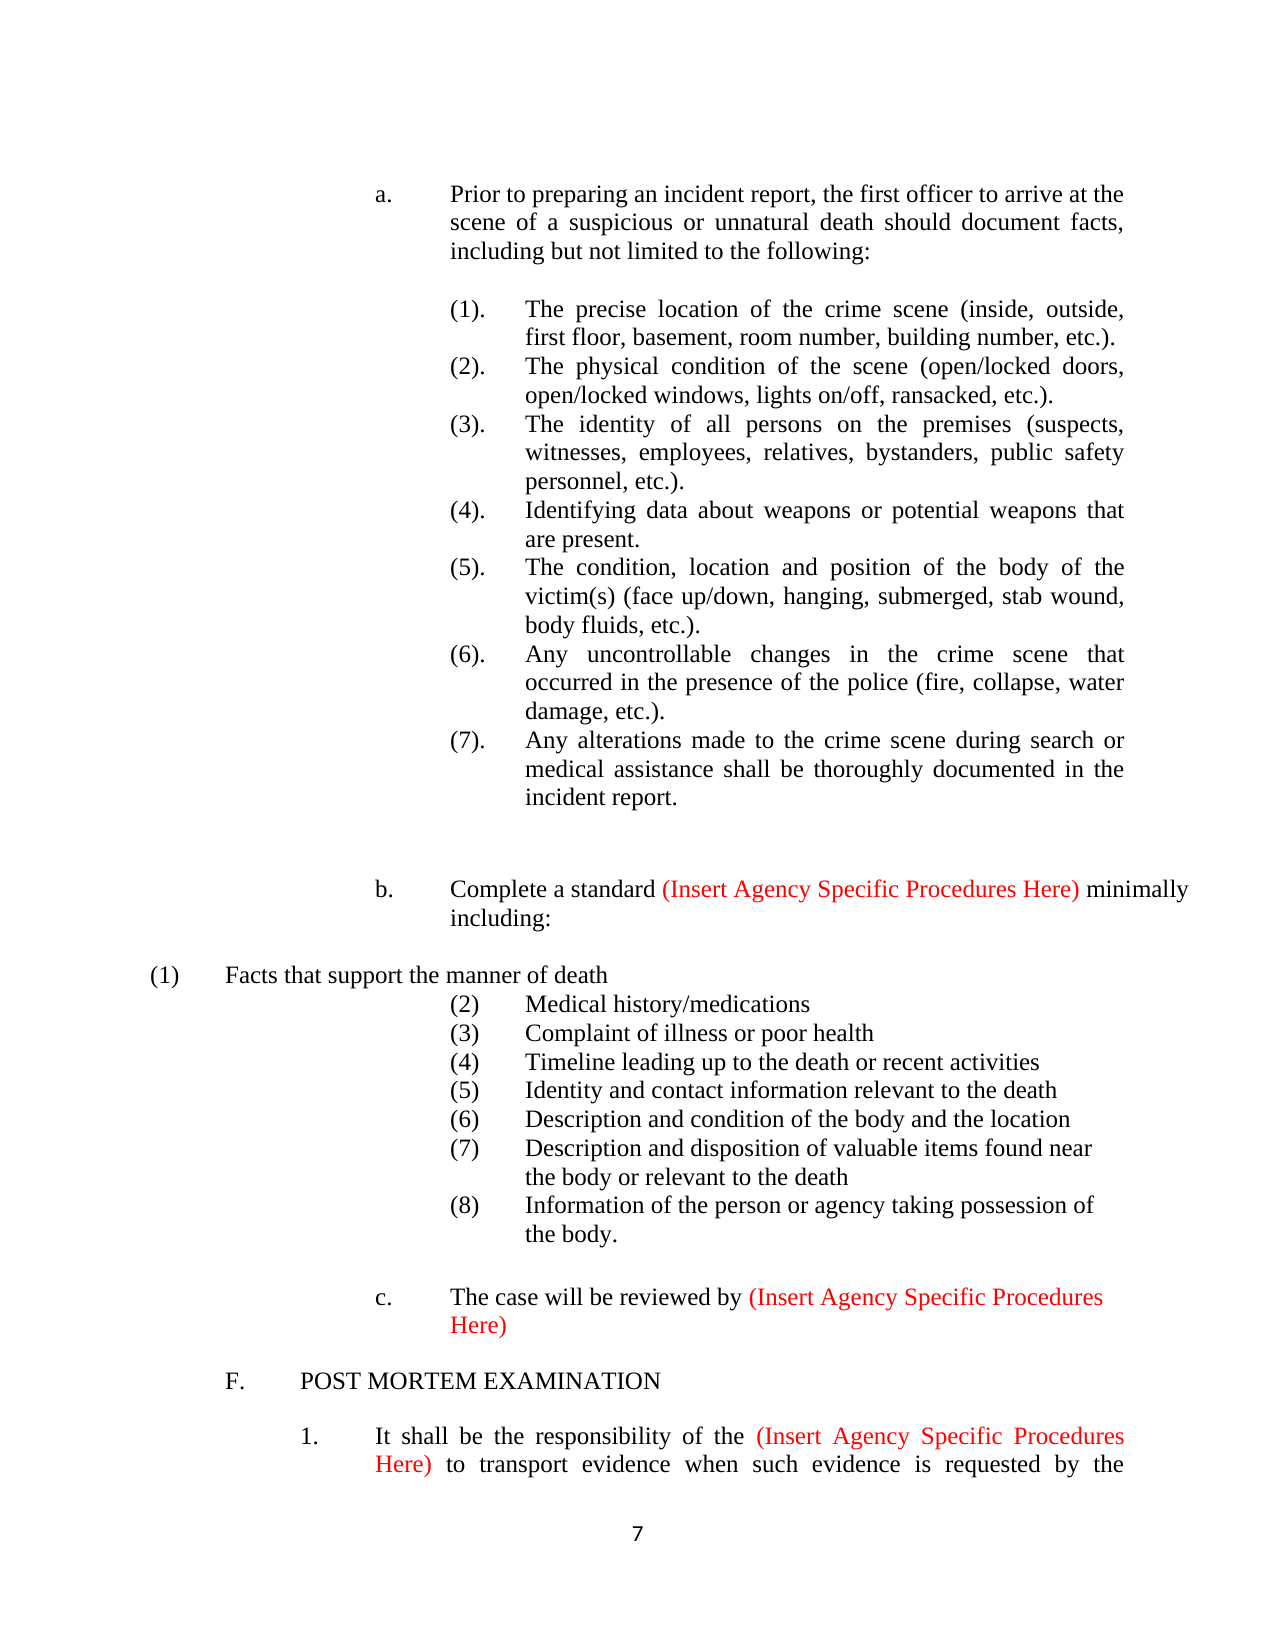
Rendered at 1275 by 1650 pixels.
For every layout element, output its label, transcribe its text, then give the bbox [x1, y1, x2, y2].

list b. Complete a standard (Insert Agency Specific Procedures Here) minimally including: [375, 874, 1200, 932]
text Timeline leading up to the death or recent activities [450, 1047, 1125, 1075]
list F. POST MORTEM EXAMINATION [225, 1366, 1125, 1394]
text Complaint of illness or poor health [450, 1018, 1125, 1047]
text Information of the person or agency taking possession of the body. [450, 1190, 1125, 1248]
list (4). Identifying data about weapons or potential weapons that are present. [450, 495, 1125, 552]
text Identity and contact information relevant to the death [450, 1075, 1125, 1104]
list (6). Any uncontrollable changes in the crime scene that occurred in the presence of the police (fire, collapse, water damage, etc.). [450, 639, 1125, 725]
list Facts that support the manner of death [150, 960, 1125, 989]
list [300, 1421, 1125, 1478]
list (5). The condition, location and position of the body of the victim(s) (face up/down, hanging, submerged, stab wound, body fluids, etc.). [450, 552, 1125, 639]
text Medical history/medications [450, 989, 1125, 1018]
list c. The case will be reviewed by (Insert Agency Specific Procedures Here) [375, 1282, 1125, 1339]
list a. Prior to preparing an incident report, the first officer to arrive at the scene of a suspicious or unnatural death should document facts, including but not limited to the following: [375, 179, 1125, 265]
text Description and condition of the body and the location [450, 1104, 1125, 1133]
list (3). The identity of all persons on the premises (suspects, witnesses, employees, relatives, bystanders, public safety personnel, etc.). [450, 409, 1125, 495]
list (7). Any alterations made to the crime scene during search or medical assistance shall be thoroughly documented in the incident report. [450, 725, 1125, 811]
list (2). The physical condition of the scene (open/locked doors, open/locked windows, lights on/off, ransacked, etc.). [450, 351, 1125, 409]
list (1). The precise location of the crime scene (inside, outside, first floor, basement, room number, building number, etc.). [450, 294, 1125, 351]
text Description and disposition of valuable items found near the body or relevant to the death [450, 1133, 1125, 1190]
